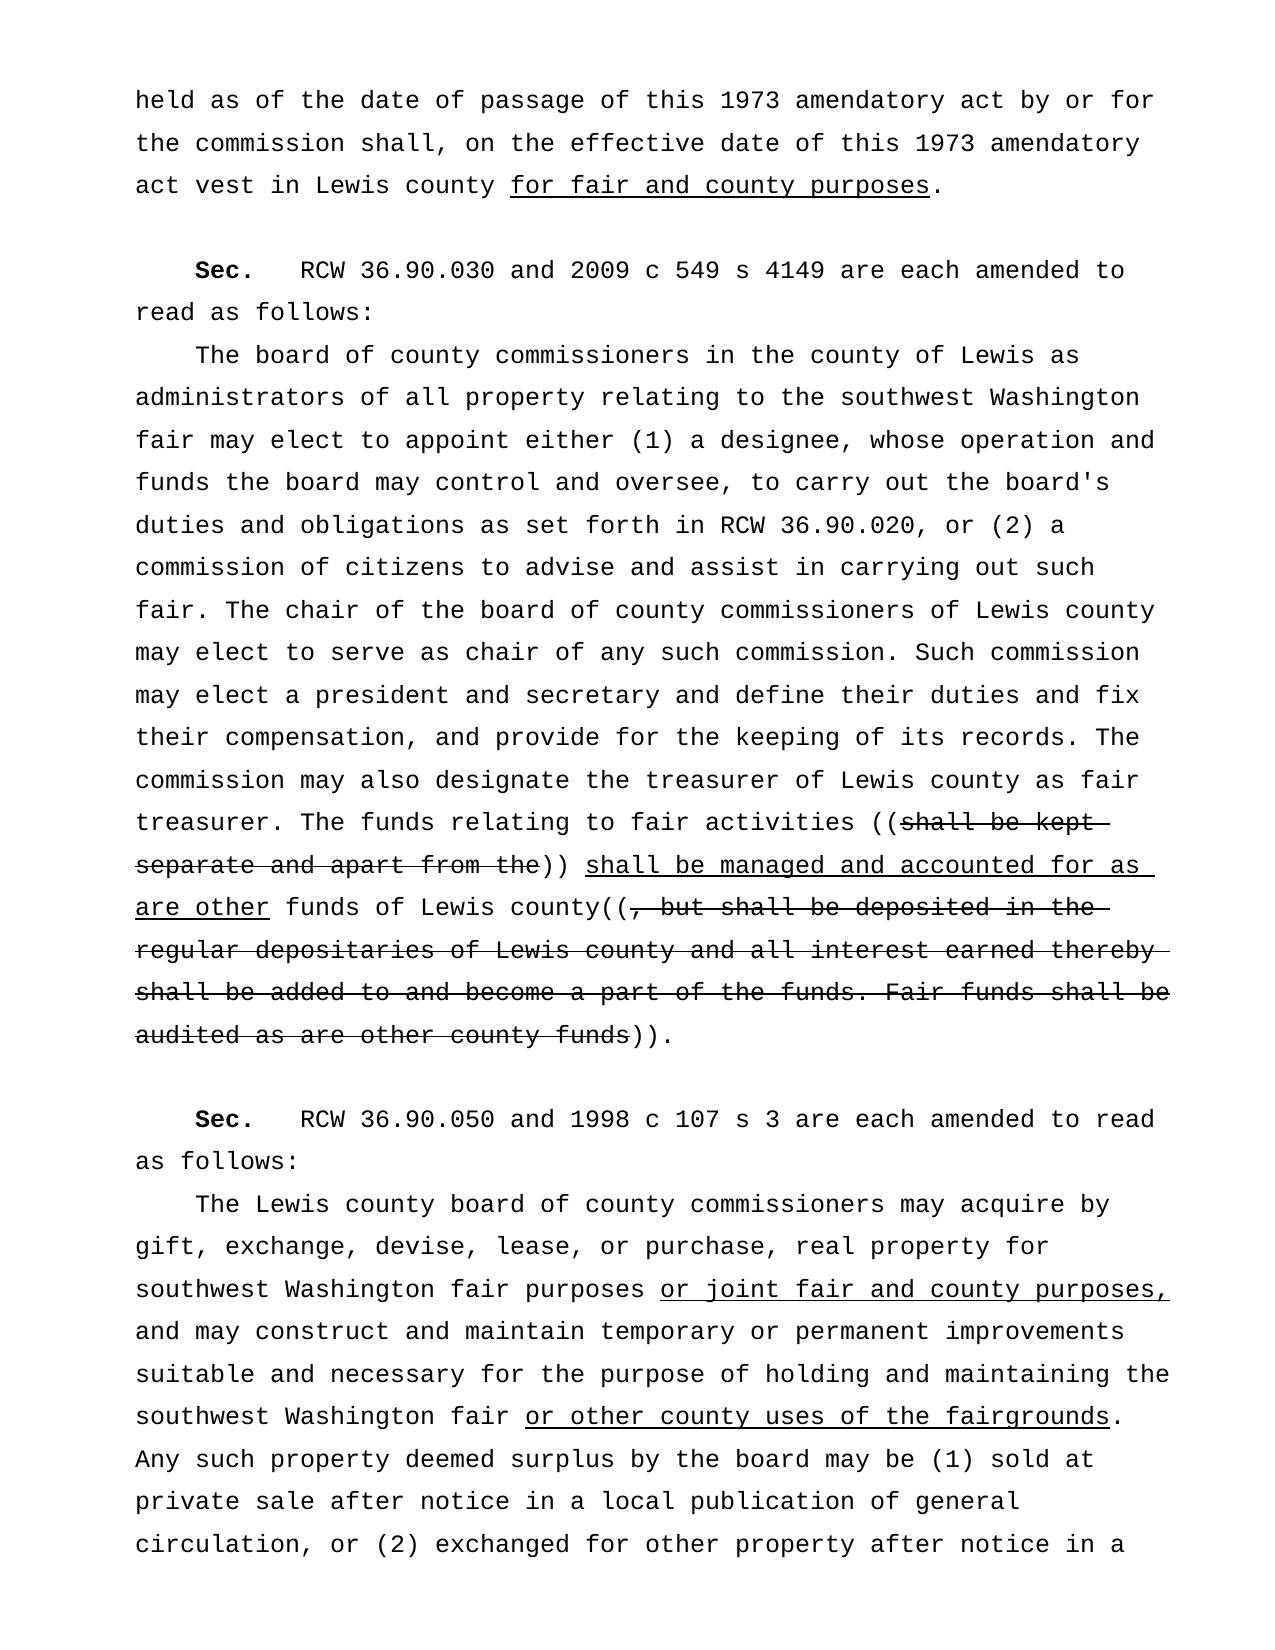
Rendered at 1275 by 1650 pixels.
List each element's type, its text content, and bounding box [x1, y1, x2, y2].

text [135, 1178, 1170, 1561]
text The board of county commissioners in the county of Lewis as administrators of all property relating to the southwest Washington fair may elect to appoint either (1) a designee, whose operation and funds the board may control and oversee, to carry out the board's duties and obligations as set forth in RCW 36.90.020, or (2) a commission of citizens to advise and assist in carrying out such fair. The chair of the board of county commissioners of Lewis county may elect to serve as chair of any such commission. Such commission may elect a president and secretary and define their duties and fix their compensation, and provide for the keeping of its records. The commission may also designate the treasurer of Lewis county as fair treasurer. The funds relating to fair activities ((shall be kept separate and apart from the)) shall be managed and accounted for as are other funds of Lewis county((, but shall be deposited in the regular depositaries of Lewis county and all interest earned thereby shall be added to and become a part of the funds. Fair funds shall be audited as are other county funds)). [135, 329, 1170, 951]
text Sec. RCW 36.90.030 and 2009 c 549 s 4149 are each amended to read as follows: [135, 244, 1170, 329]
text Sec. RCW 36.90.050 and 1998 c 107 s 3 are each amended to read as follows: [135, 1093, 1170, 1178]
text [135, 75, 1170, 202]
